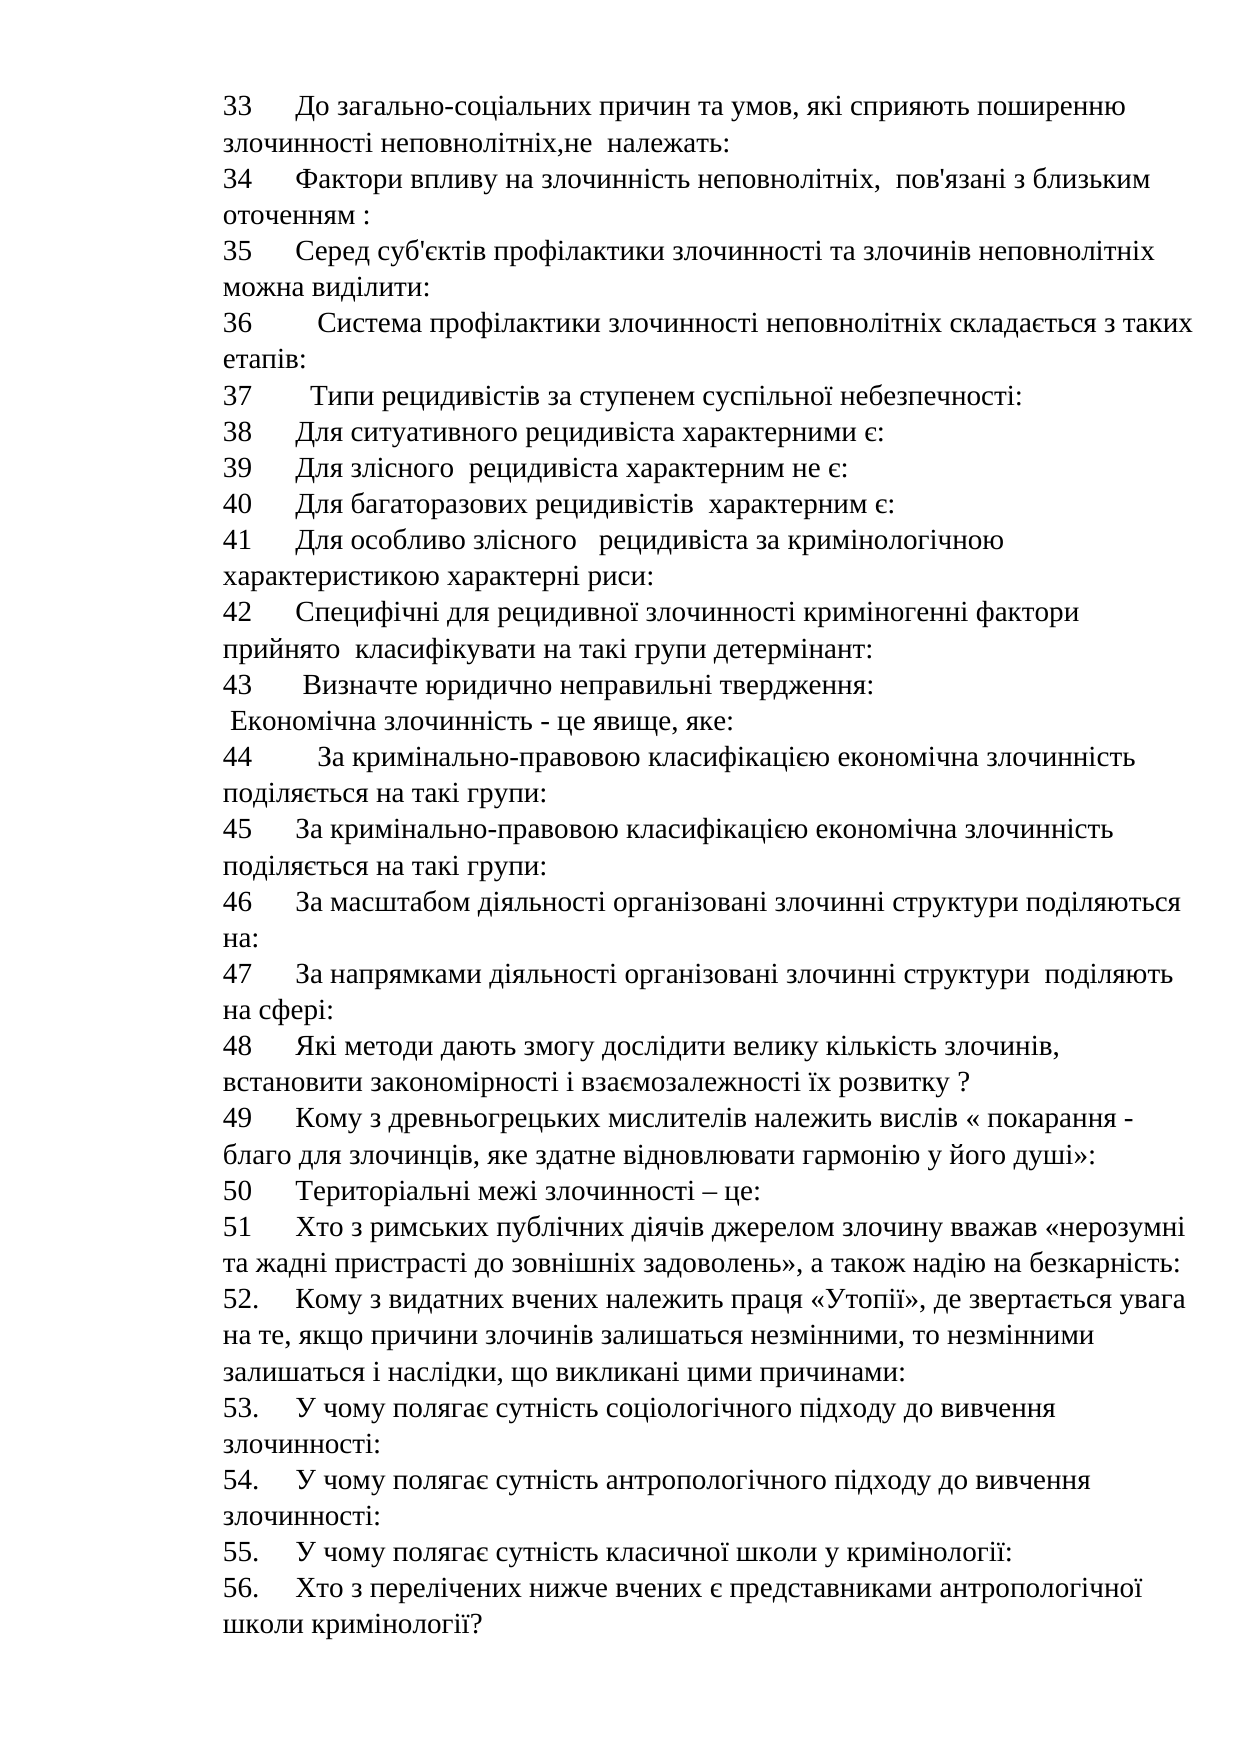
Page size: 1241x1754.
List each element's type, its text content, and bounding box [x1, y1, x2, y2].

list 37 Типи рецидивістів за ступенем суспільної небезпечності: [223, 378, 1196, 411]
list 56. Хто з перелічених нижче вчених є представниками антропологічної школи кримінології? [223, 1571, 1196, 1640]
list 52. Кому з видатних вчених належить праця «Утопії», де звертається увага на те, якщо причини злочинів залишаться незмінними, то незмінними залишаться і наслідки, що викликані цими причинами: [223, 1281, 1196, 1387]
list 33 До загально-соціальних причин та умов, які сприяють поширенню злочинності неповнолітніх,не належать: [223, 88, 1196, 158]
list 51 Хто з римських публічних діячів джерелом злочину вважав «нерозумні та жадні пристрасті до зовнішніх задоволень», а також надію на безкарність: [223, 1209, 1196, 1279]
list 54. У чому полягає сутність антропологічного підходу до вивчення злочинності: [223, 1462, 1196, 1532]
list 40 Для багаторазових рецидивістів характерним є: [223, 486, 1196, 520]
list 48 Які методи дають змогу дослідити велику кількість злочинів, встановити закономірності і взаємозалежності їх розвитку ? [223, 1028, 1196, 1098]
list 35 Серед суб'єктів профілактики злочинності та злочинів неповнолітніх можна виділити: [223, 233, 1196, 303]
list 43 Визначте юридично неправильні твердження: [223, 667, 1196, 700]
list 53. У чому полягає сутність соціологічного підходу до вивчення злочинності: [223, 1390, 1196, 1459]
list 39 Для злісного рецидивіста характерним не є: [223, 450, 1196, 483]
list 45 За кримінально-правовою класифікацією економічна злочинність поділяється на такі групи: [223, 811, 1196, 881]
list 42 Специфічні для рецидивної злочинності криміногенні фактори прийнято класифікувати на такі групи детермінант: [223, 594, 1196, 664]
list 47 За напрямками діяльності організовані злочинні структури поділяють на сфері: [223, 956, 1196, 1026]
list 49 Кому з древньогрецьких мислителів належить вислів « покарання - благо для злочинців, яке здатне відновлювати гармонію у його душі»: [223, 1101, 1196, 1170]
list 44 За кримінально-правовою класифікацією економічна злочинність поділяється на такі групи: [223, 739, 1196, 809]
list 34 Фактори впливу на злочинність неповнолітніх, пов'язані з близьким оточенням : [223, 161, 1196, 231]
list Економічна злочинність - це явище, яке: [223, 703, 1196, 737]
list 55. У чому полягає сутність класичної школи у кримінології: [223, 1534, 1196, 1568]
list 36 Система профілактики злочинності неповнолітніх складається з таких етапів: [223, 305, 1196, 375]
list 41 Для особливо злісного рецидивіста за кримінологічною характеристикою характерні риси: [223, 522, 1196, 592]
list 46 За масштабом діяльності організовані злочинні структури поділяються на: [223, 884, 1196, 953]
list 50 Територіальні межі злочинності – це: [223, 1173, 1196, 1206]
list 38 Для ситуативного рецидивіста характерними є: [223, 414, 1196, 447]
